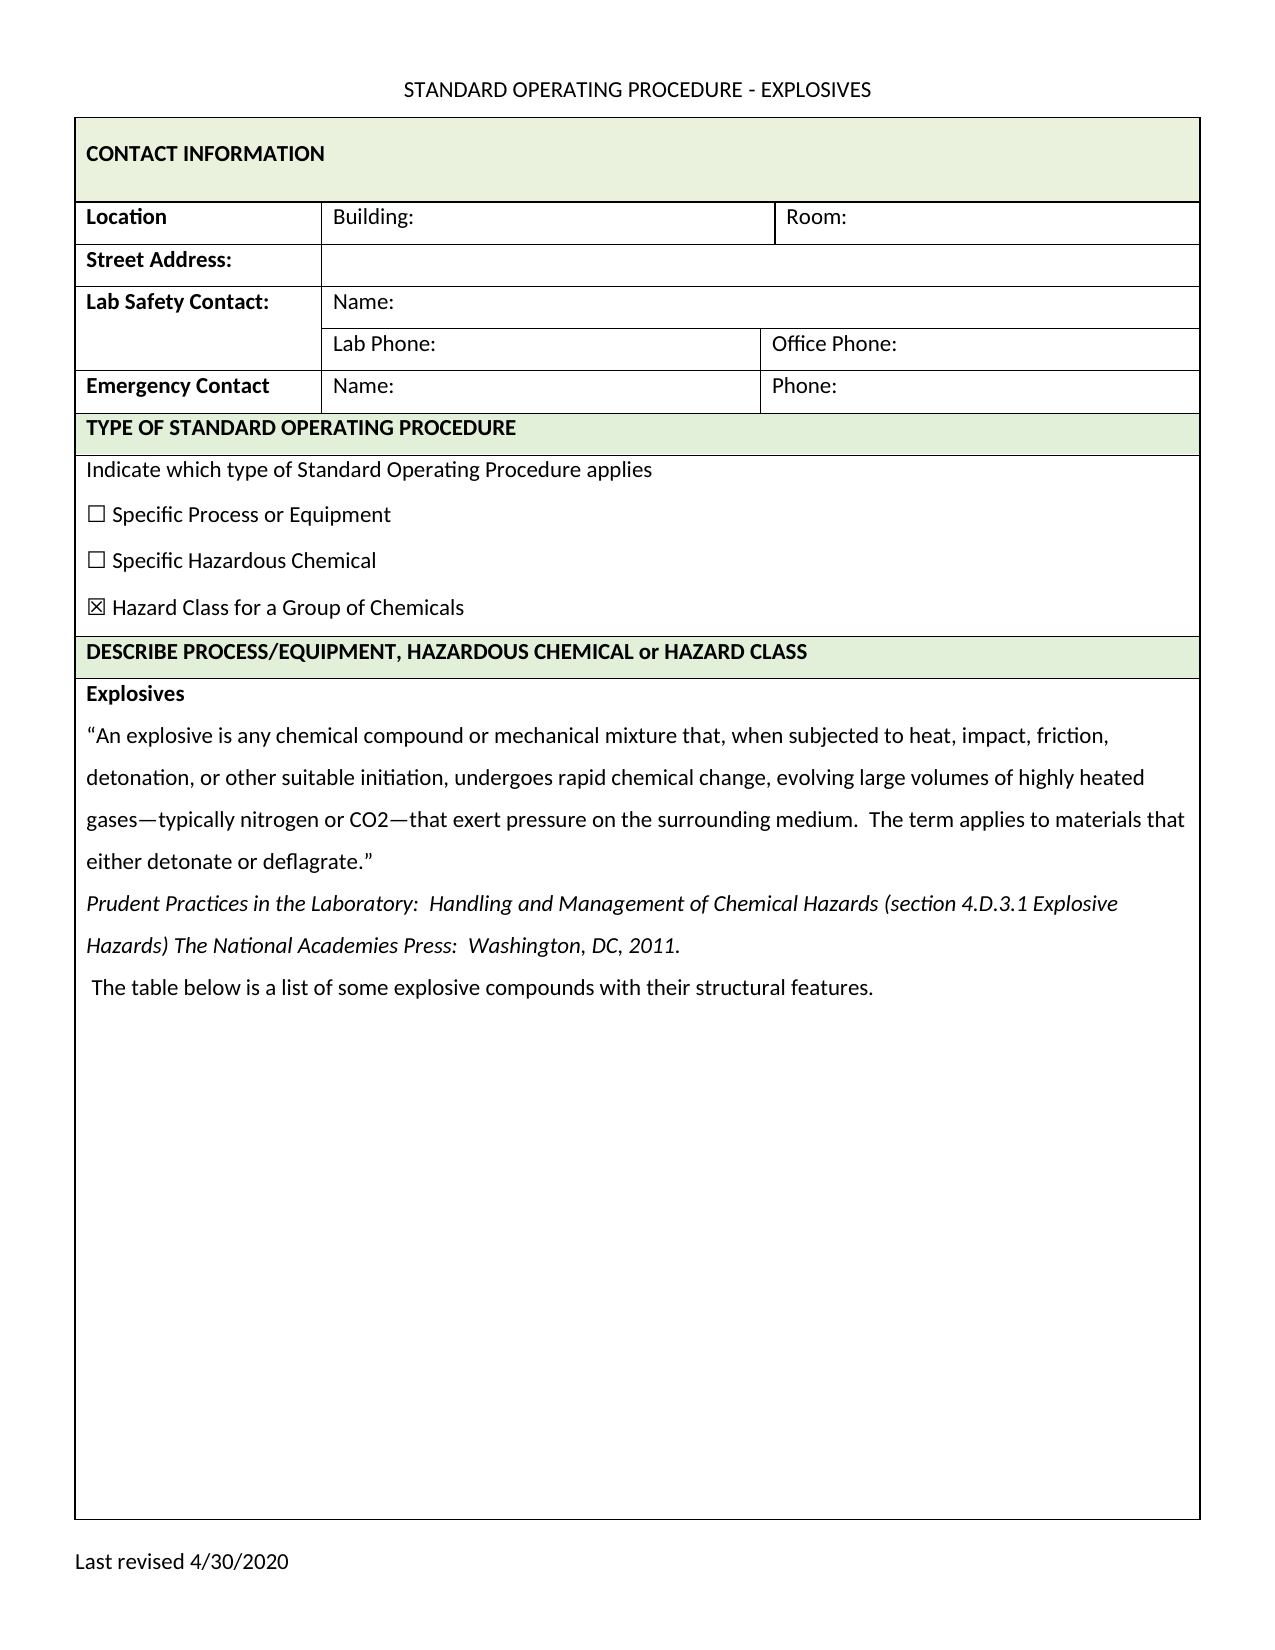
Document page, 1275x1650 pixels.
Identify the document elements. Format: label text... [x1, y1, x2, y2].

table_cell Office Phone: [761, 329, 1199, 370]
table_cell Name: [322, 371, 760, 412]
table_header CONTACT INFORMATION [76, 118, 1199, 201]
table_cell Building: [322, 203, 774, 244]
table_cell Room: [776, 203, 1199, 244]
table_cell TYPE OF STANDARD OPERATING PROCEDURE [76, 414, 1199, 454]
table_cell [76, 679, 1199, 1519]
table_cell Phone: [761, 371, 1199, 412]
table_cell DESCRIBE PROCESS/EQUIPMENT, HAZARDOUS CHEMICAL or HAZARD CLASS [76, 637, 1199, 678]
table_cell Lab Phone: [322, 329, 760, 370]
table_cell Street Address: [76, 245, 321, 286]
table_cell Indicate which type of Standard Operating Procedure applies Specific Process or Equipment Specific Hazardous Chemical Hazard Class for a Group of Chemicals [76, 456, 1199, 636]
text STANDARD OPERATING PROCEDURE - EXPLOSIVES [75, 75, 1200, 103]
table_cell Name: [322, 287, 1199, 328]
table_cell Lab Safety Contact: [76, 287, 321, 370]
table_cell Location [76, 203, 321, 244]
table_cell Emergency Contact [76, 371, 321, 412]
table_cell [322, 245, 1199, 286]
